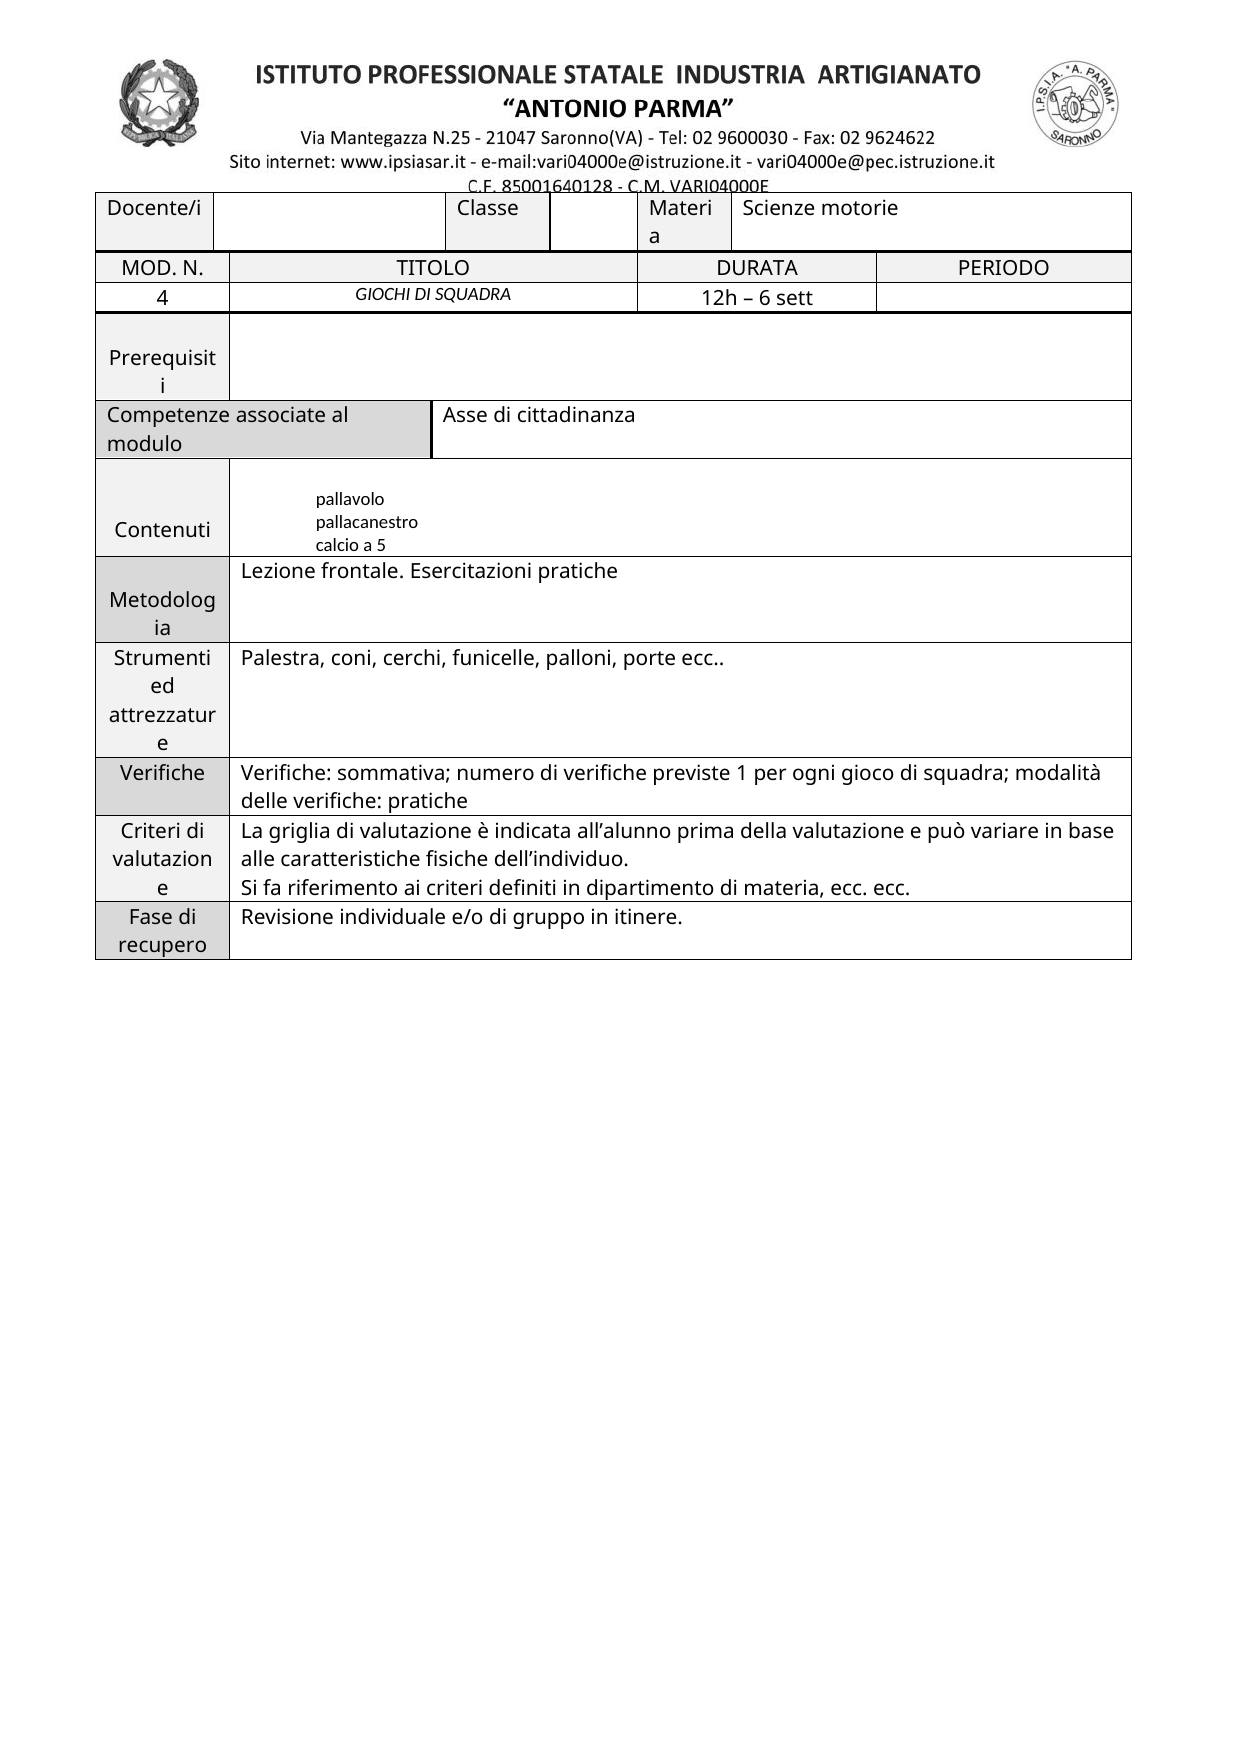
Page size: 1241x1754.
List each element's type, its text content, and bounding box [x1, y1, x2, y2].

table_cell GIOCHI DI SQUADRA [230, 283, 637, 311]
table_cell 4 [96, 283, 229, 311]
table_cell MOD. N. [96, 253, 229, 282]
table_cell DURATA [638, 253, 876, 282]
table_header Docente/i [96, 193, 213, 250]
table_cell TITOLO [230, 253, 637, 282]
table_cell 12h – 6 sett [638, 283, 876, 311]
table_cell Verifiche: sommativa; numero di verifiche previste 1 per ogni gioco di squadra; modalità delle verifiche: pratiche [230, 758, 1131, 815]
table_header Classe [446, 193, 549, 250]
table_cell Lezione frontale. Esercitazioni pratiche [230, 557, 1131, 642]
table_header [551, 193, 637, 250]
table_cell Prerequisiti [96, 314, 229, 399]
table_cell Criteri di valutazione [96, 816, 229, 901]
table_cell PERIODO [877, 253, 1131, 282]
table_cell Asse di cittadinanza [433, 401, 1131, 457]
table_cell pallavolo pallacanestro calcio a 5 [230, 459, 1131, 556]
table_cell [877, 283, 1131, 311]
table_header Scienze motorie [732, 193, 1131, 250]
table_header Materia [638, 193, 731, 250]
table_cell La griglia di valutazione è indicata all’alunno prima della valutazione e può variare in base alle caratteristiche fisiche dell’individuo. Si fa riferimento ai criteri definiti in dipartimento di materia, ecc. ecc. [230, 816, 1131, 901]
table_cell Verifiche [96, 758, 229, 815]
table_cell Strumenti ed attrezzature [96, 643, 229, 757]
table_cell Competenze associate al modulo [96, 401, 430, 457]
table_cell Metodologia [96, 557, 229, 642]
table_cell Contenuti [96, 459, 229, 556]
table_cell Revisione individuale e/o di gruppo in itinere. [230, 902, 1131, 959]
table_cell [230, 314, 1131, 399]
table_cell Fase di recupero [96, 902, 229, 959]
table_cell Palestra, coni, cerchi, funicelle, palloni, porte ecc.. [230, 643, 1131, 757]
table_header [214, 193, 445, 250]
